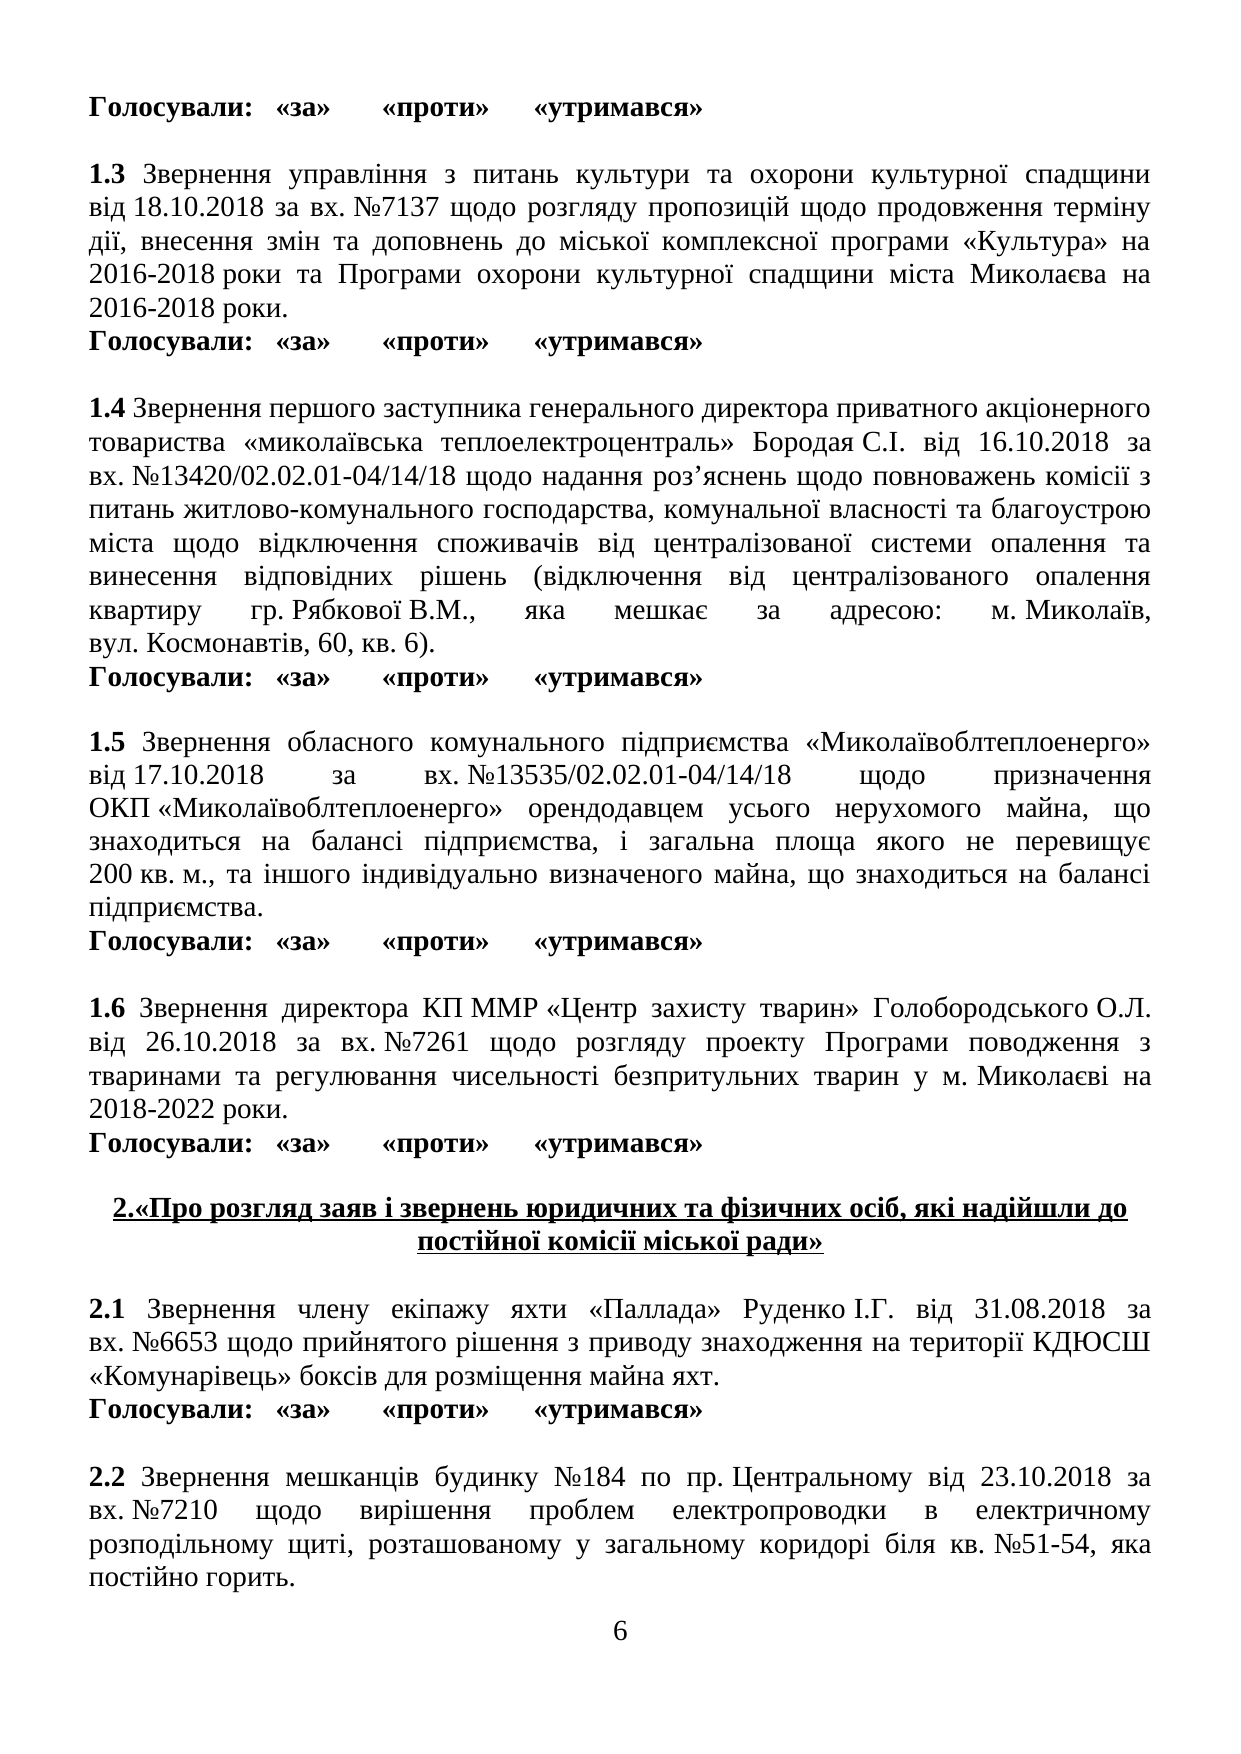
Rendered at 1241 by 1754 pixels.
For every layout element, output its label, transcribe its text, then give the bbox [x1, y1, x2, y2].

text 2.1 Звернення члену екіпажу яхти «Паллада» Руденко І.Г. від 31.08.2018 за вх. №6653 щодо прийнятого рішення з приводу знаходження на території КДЮСШ «Комунарівець» боксів для розміщення майна яхт. [89, 1291, 1152, 1392]
text Голосували: «за» «проти» «утримався» [89, 1125, 1152, 1158]
text Голосували: «за» «проти» «утримався» [89, 323, 1152, 357]
text Голосували: «за» «проти» «утримався» [89, 923, 1152, 957]
text 2.2 Звернення мешканців будинку №184 по пр. Центральному від 23.10.2018 за вх. №7210 щодо вирішення проблем електропроводки в електричному розподільному щиті, розташованому у загальному коридорі біля кв. №51-54, яка постійно горить. [89, 1459, 1152, 1593]
text Голосували: «за» «проти» «утримався» [89, 89, 1152, 122]
text 2.«Про розгляд заяв і звернень юридичних та фізичних осіб, які надійшли до постійної комісії міської ради» [89, 1191, 1152, 1257]
text Голосували: «за» «проти» «утримався» [89, 659, 1152, 692]
text 1.5 Звернення обласного комунального підприємства «Миколаївоблтеплоенерго» від 17.10.2018 за вх. №13535/02.02.01-04/14/18 щодо призначення ОКП «Миколаївоблтеплоенерго» орендодавцем усього нерухомого майна, що знаходиться на балансі підприємства, і загальна площа якого не перевищує 200 кв. м., та іншого індивідуально визначеного майна, що знаходиться на балансі підприємства. [89, 725, 1152, 923]
text 1.6 Звернення директора КП ММР «Центр захисту тварин» Голобородського О.Л. від 26.10.2018 за вх. №7261 щодо розгляду проекту Програми поводження з тваринами та регулювання чисельності безпритульних тварин у м. Миколаєві на 2018-2022 роки. [89, 991, 1152, 1125]
text Голосували: «за» «проти» «утримався» [89, 1392, 1152, 1425]
text 1.4 Звернення першого заступника генерального директора приватного акціонерного товариства «миколаївська теплоелектроцентраль» Бородая С.І. від 16.10.2018 за вх. №13420/02.02.01-04/14/18 щодо надання роз’яснень щодо повноважень комісії з питань житлово-комунального господарства, комунальної власності та благоустрою міста щодо відключення споживачів від централізованої системи опалення та винесення відповідних рішень (відключення від централізованого опалення квартиру гр. Рябкової В.М., яка мешкає за адресою: м. Миколаїв, вул. Космонавтів, 60, кв. 6). [89, 391, 1152, 659]
text 1.3 Звернення управління з питань культури та охорони культурної спадщини від 18.10.2018 за вх. №7137 щодо розгляду пропозицій щодо продовження терміну дії, внесення змін та доповнень до міської комплексної програми «Культура» на 2016-2018 роки та Програми охорони культурної спадщини міста Миколаєва на 2016-2018 роки. [89, 156, 1152, 323]
